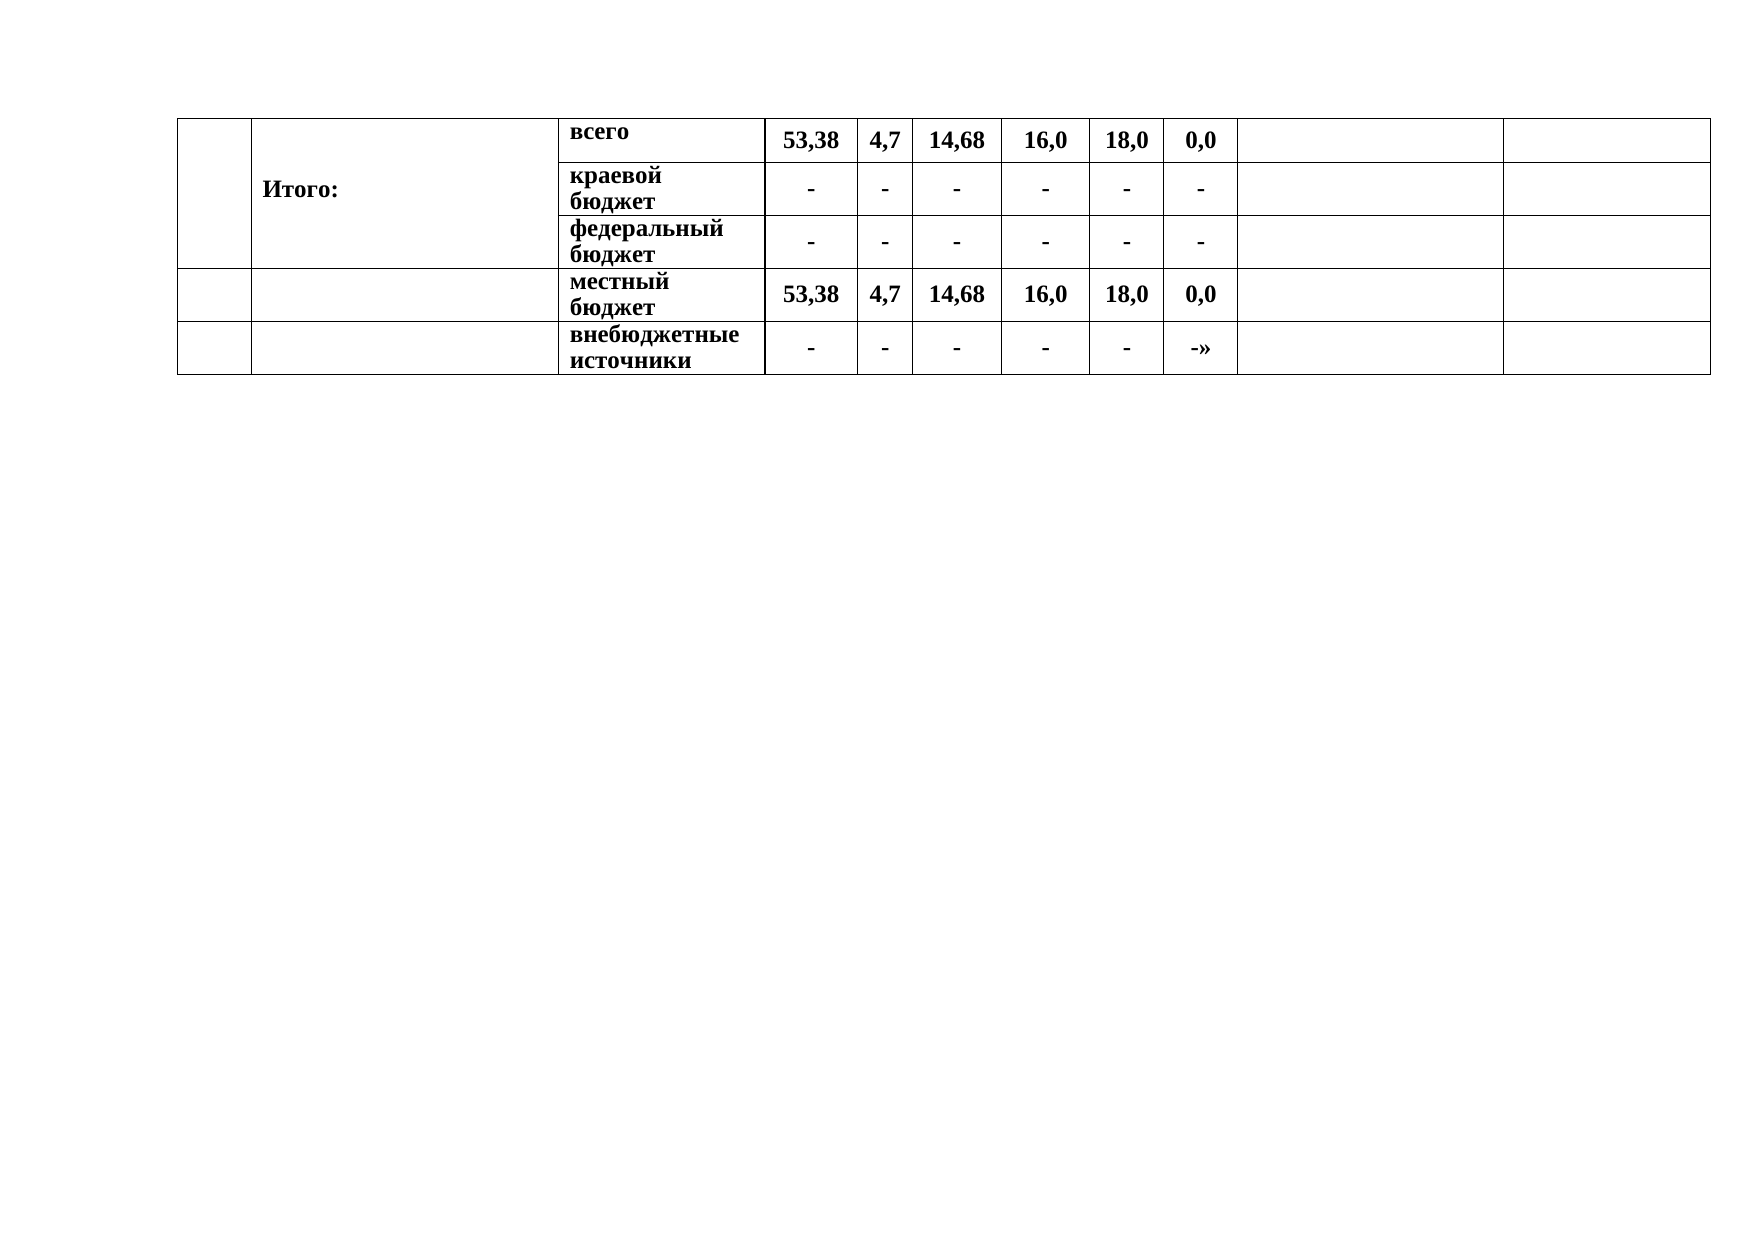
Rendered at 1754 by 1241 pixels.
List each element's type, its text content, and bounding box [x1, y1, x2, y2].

table_cell внебюджетные источники [559, 322, 764, 373]
table_cell 0,0 [1164, 119, 1237, 162]
table_cell 16,0 [1002, 269, 1089, 321]
table_cell 14,68 [913, 269, 1001, 321]
table_cell [1238, 269, 1503, 321]
table_cell [1504, 163, 1710, 215]
table_cell - [1002, 216, 1089, 268]
table_cell - [766, 216, 857, 268]
table_cell - [766, 322, 857, 373]
table_cell - [913, 163, 1001, 215]
table_cell [1238, 119, 1503, 162]
table_cell 53,38 [766, 269, 857, 321]
table_cell местный бюджет [559, 269, 764, 321]
table_cell [1504, 322, 1710, 373]
table_cell - [858, 322, 912, 373]
table_cell - [858, 163, 912, 215]
table_cell [1238, 216, 1503, 268]
table_cell -» [1164, 322, 1237, 373]
table_cell Итого: [252, 119, 558, 268]
table_cell 18,0 [1090, 119, 1163, 162]
table_cell [252, 269, 558, 321]
table_cell [252, 322, 558, 373]
table_cell - [858, 216, 912, 268]
table_cell - [913, 322, 1001, 373]
table_cell - [1090, 216, 1163, 268]
table_cell [1238, 322, 1503, 373]
table_cell 16,0 [1002, 119, 1089, 162]
table_cell [178, 322, 251, 373]
table_cell [1504, 119, 1710, 162]
table_cell краевой бюджет [559, 163, 764, 215]
table_cell федеральный бюджет [559, 216, 764, 268]
table_cell [1504, 216, 1710, 268]
table_cell [178, 269, 251, 321]
table_cell [1238, 163, 1503, 215]
table_cell 18,0 [1090, 269, 1163, 321]
table_cell 0,0 [1164, 269, 1237, 321]
table_cell 53,38 [766, 119, 857, 162]
table_cell - [1090, 322, 1163, 373]
table_cell всего [559, 119, 764, 162]
table_cell - [1164, 163, 1237, 215]
table_cell 4,7 [858, 269, 912, 321]
table_cell - [1002, 163, 1089, 215]
table_cell [1504, 269, 1710, 321]
table_cell 14,68 [913, 119, 1001, 162]
table_cell - [913, 216, 1001, 268]
table_cell - [766, 163, 857, 215]
table_cell 4,7 [858, 119, 912, 162]
table_cell - [1164, 216, 1237, 268]
table_cell [178, 119, 251, 268]
table_cell - [1002, 322, 1089, 373]
table_cell - [1090, 163, 1163, 215]
